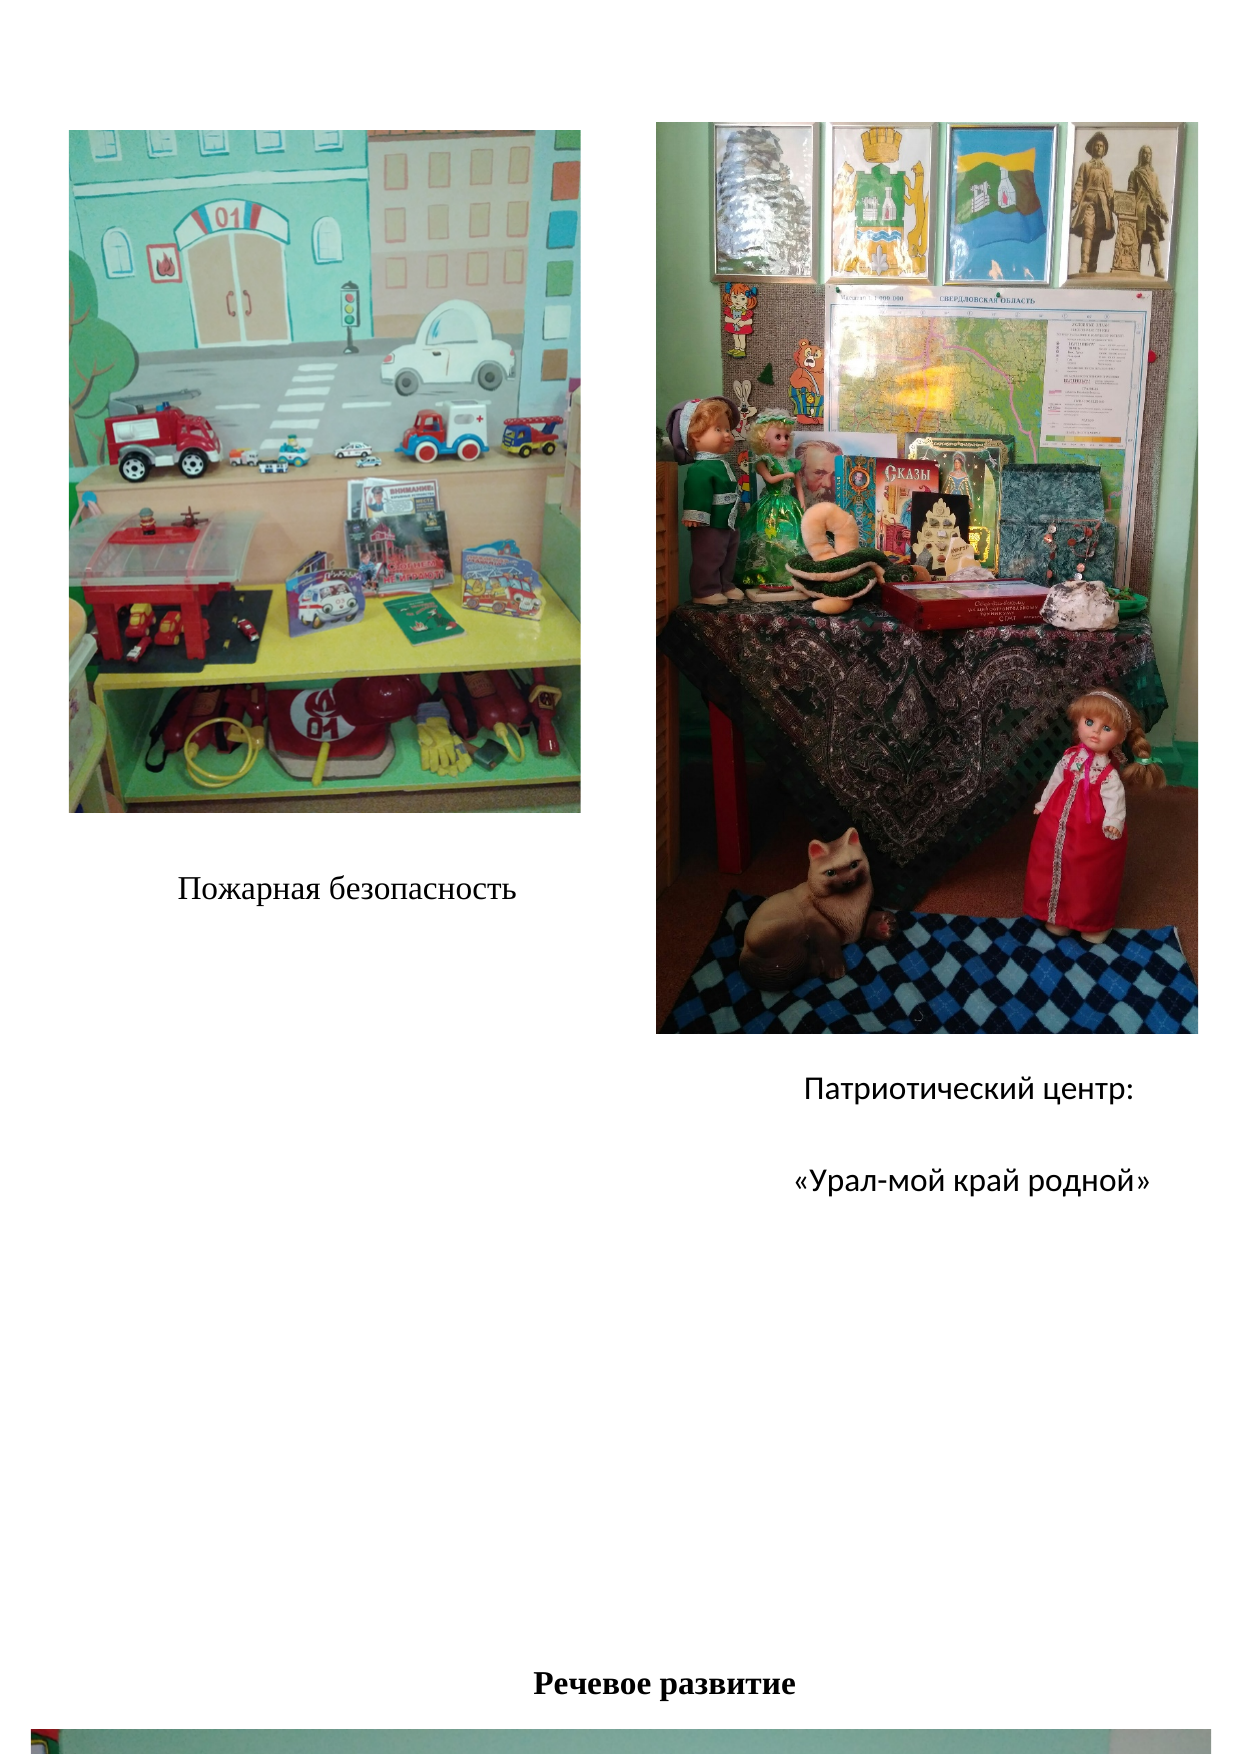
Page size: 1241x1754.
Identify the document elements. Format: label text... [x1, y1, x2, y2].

text Речевое развитие [177, 1663, 1152, 1702]
picture [30, 1729, 1212, 1754]
text «Урал-мой край родной» [177, 1127, 1152, 1199]
picture [656, 122, 1199, 1034]
picture [68, 130, 581, 813]
text Пожарная безопасность [177, 868, 1152, 906]
text Патриотический центр: [177, 1067, 1152, 1107]
